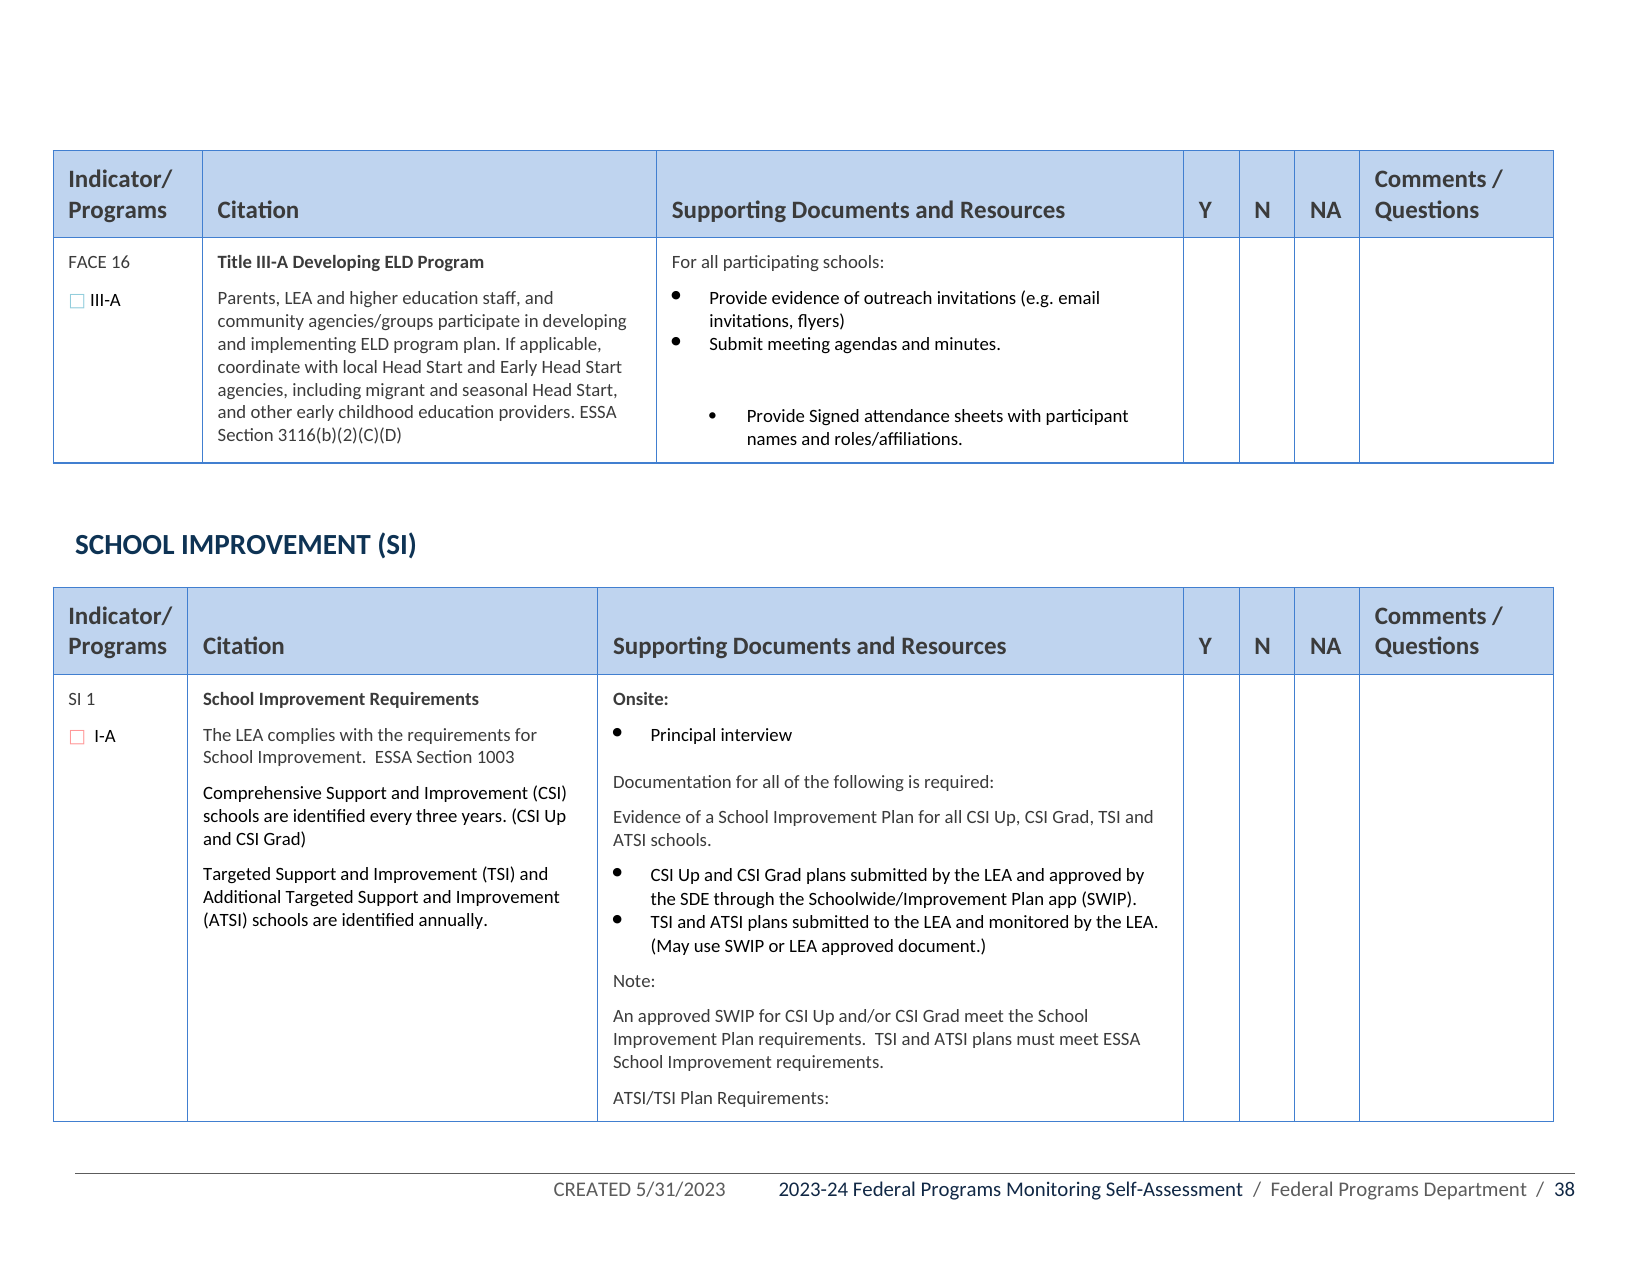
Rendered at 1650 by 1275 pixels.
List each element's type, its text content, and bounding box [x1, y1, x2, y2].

table_header Citation [188, 588, 597, 674]
table_header N [1240, 588, 1294, 674]
table_cell FACE 16 □ III-A [54, 238, 202, 462]
table_cell [1295, 675, 1359, 1121]
table_header Indicator/ Programs [54, 588, 187, 674]
table_header Citation [203, 151, 656, 237]
table_header Comments / Questions [1360, 588, 1553, 674]
table_cell [1184, 238, 1239, 462]
subtitle School improvement (SI) [75, 526, 1575, 562]
table_header Supporting Documents and Resources [598, 588, 1183, 674]
table_cell SI 1 □ I-A [54, 675, 187, 1121]
table_header Indicator/ Programs [54, 151, 202, 237]
table_cell For all participating schools: Provide evidence of outreach invitations (e.g. email invitations, flyers) Submit meeting agendas and minutes. Provide Signed attendance sheets with participant names and roles/affiliations. [657, 238, 1183, 462]
table_cell [1295, 238, 1359, 462]
table_cell [1360, 238, 1553, 462]
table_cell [598, 675, 1183, 1121]
table_cell Title III-A Developing ELD Program Parents, LEA and higher education staff, and community agencies/groups participate in developing and implementing ELD program plan. If applicable, coordinate with local Head Start and Early Head Start agencies, including migrant and seasonal Head Start, and other early childhood education providers. ESSA Section 3116(b)(2)(C)(D) [203, 238, 656, 462]
table_cell [1240, 675, 1294, 1121]
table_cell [188, 675, 597, 1121]
table_cell [1184, 675, 1239, 1121]
table_header Y [1184, 151, 1239, 237]
table_cell [1240, 238, 1294, 462]
table_header NA [1295, 588, 1359, 674]
table_header N [1240, 151, 1294, 237]
table_header NA [1295, 151, 1359, 237]
table_header Comments / Questions [1360, 151, 1553, 237]
table_cell [1360, 675, 1553, 1121]
table_header Y [1184, 588, 1239, 674]
table_header Supporting Documents and Resources [657, 151, 1183, 237]
